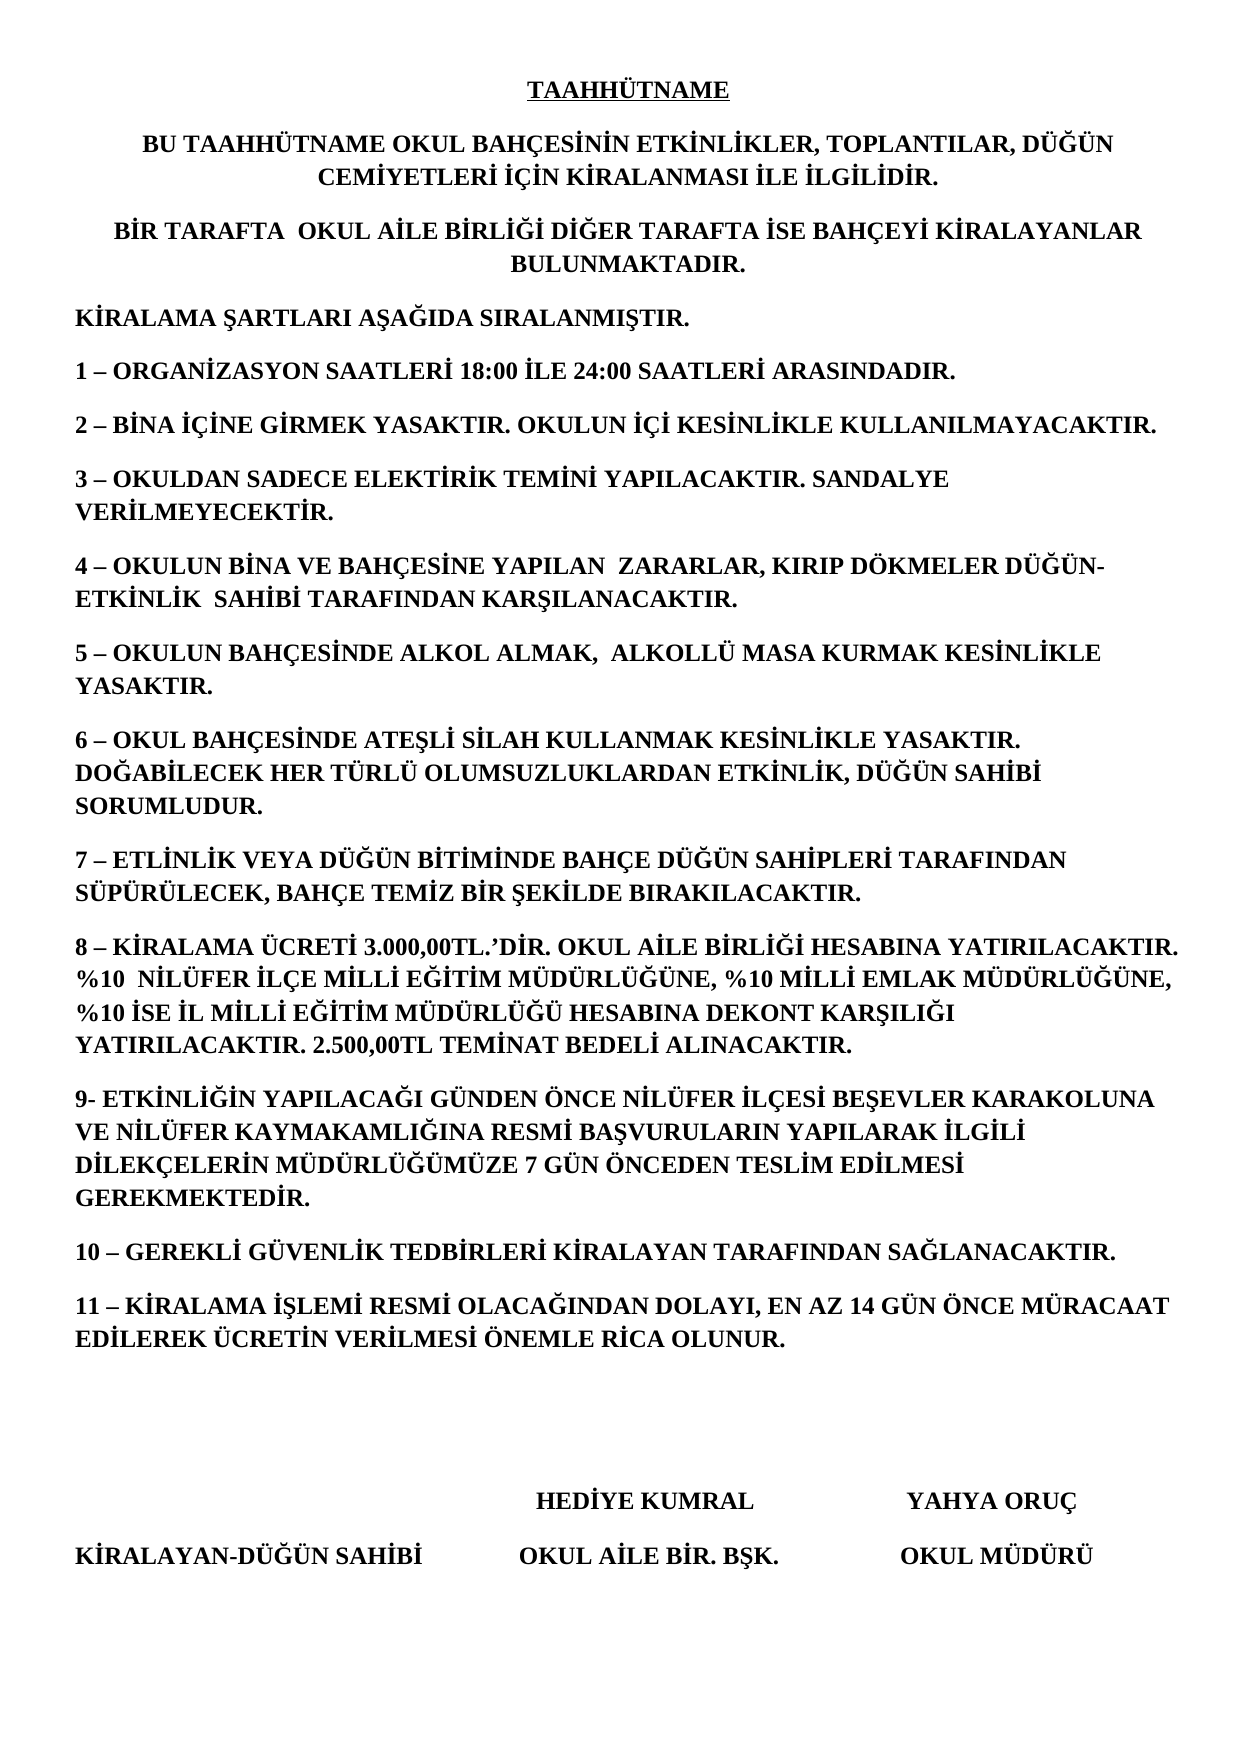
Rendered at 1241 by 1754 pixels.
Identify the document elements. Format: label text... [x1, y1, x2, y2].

text 4 – OKULUN BİNA VE BAHÇESİNE YAPILAN ZARARLAR, KIRIP DÖKMELER DÜĞÜN-ETKİNLİK SAHİBİ TARAFINDAN KARŞILANACAKTIR. [75, 551, 1181, 613]
text 3 – OKULDAN SADECE ELEKTİRİK TEMİNİ YAPILACAKTIR. SANDALYE VERİLMEYECEKTİR. [75, 464, 1181, 526]
text 5 – OKULUN BAHÇESİNDE ALKOL ALMAK, ALKOLLÜ MASA KURMAK KESİNLİKLE YASAKTIR. [75, 638, 1181, 700]
text HEDİYE KUMRAL YAHYA ORUÇ [75, 1486, 1181, 1514]
text 6 – OKUL BAHÇESİNDE ATEŞLİ SİLAH KULLANMAK KESİNLİKLE YASAKTIR. DOĞABİLECEK HER TÜRLÜ OLUMSUZLUKLARDAN ETKİNLİK, DÜĞÜN SAHİBİ SORUMLUDUR. [75, 725, 1181, 819]
text 7 – ETLİNLİK VEYA DÜĞÜN BİTİMİNDE BAHÇE DÜĞÜN SAHİPLERİ TARAFINDAN SÜPÜRÜLECEK, BAHÇE TEMİZ BİR ŞEKİLDE BIRAKILACAKTIR. [75, 845, 1181, 906]
text 1 – ORGANİZASYON SAATLERİ 18:00 İLE 24:00 SAATLERİ ARASINDADIR. [75, 356, 1181, 385]
text KİRALAYAN-DÜĞÜN SAHİBİ OKUL AİLE BİR. BŞK. OKUL MÜDÜRÜ [75, 1541, 1181, 1569]
text TAAHHÜTNAME [75, 75, 1181, 104]
text 8 – KİRALAMA ÜCRETİ 3.000,00TL.’DİR. OKUL AİLE BİRLİĞİ HESABINA YATIRILACAKTIR. %10 NİLÜFER İLÇE MİLLİ EĞİTİM MÜDÜRLÜĞÜNE, %10 MİLLİ EMLAK MÜDÜRLÜĞÜNE, %10 İSE İL MİLLİ EĞİTİM MÜDÜRLÜĞÜ HESABINA DEKONT KARŞILIĞI YATIRILACAKTIR. 2.500,00TL TEMİNAT BEDELİ ALINACAKTIR. [75, 932, 1181, 1059]
text 2 – BİNA İÇİNE GİRMEK YASAKTIR. OKULUN İÇİ KESİNLİKLE KULLANILMAYACAKTIR. [75, 410, 1181, 439]
text 9- ETKİNLİĞİN YAPILACAĞI GÜNDEN ÖNCE NİLÜFER İLÇESİ BEŞEVLER KARAKOLUNA VE NİLÜFER KAYMAKAMLIĞINA RESMİ BAŞVURULARIN YAPILARAK İLGİLİ DİLEKÇELERİN MÜDÜRLÜĞÜMÜZE 7 GÜN ÖNCEDEN TESLİM EDİLMESİ GEREKMEKTEDİR. [75, 1084, 1181, 1212]
text KİRALAMA ŞARTLARI AŞAĞIDA SIRALANMIŞTIR. [75, 303, 1181, 331]
text 10 – GEREKLİ GÜVENLİK TEDBİRLERİ KİRALAYAN TARAFINDAN SAĞLANACAKTIR. [75, 1237, 1181, 1266]
text 11 – KİRALAMA İŞLEMİ RESMİ OLACAĞINDAN DOLAYI, EN AZ 14 GÜN ÖNCE MÜRACAAT EDİLEREK ÜCRETİN VERİLMESİ ÖNEMLE RİCA OLUNUR. [75, 1291, 1181, 1353]
text BU TAAHHÜTNAME OKUL BAHÇESİNİN ETKİNLİKLER, TOPLANTILAR, DÜĞÜN CEMİYETLERİ İÇİN KİRALANMASI İLE İLGİLİDİR. [75, 129, 1181, 191]
text BİR TARAFTA OKUL AİLE BİRLİĞİ DİĞER TARAFTA İSE BAHÇEYİ KİRALAYANLAR BULUNMAKTADIR. [75, 216, 1181, 277]
